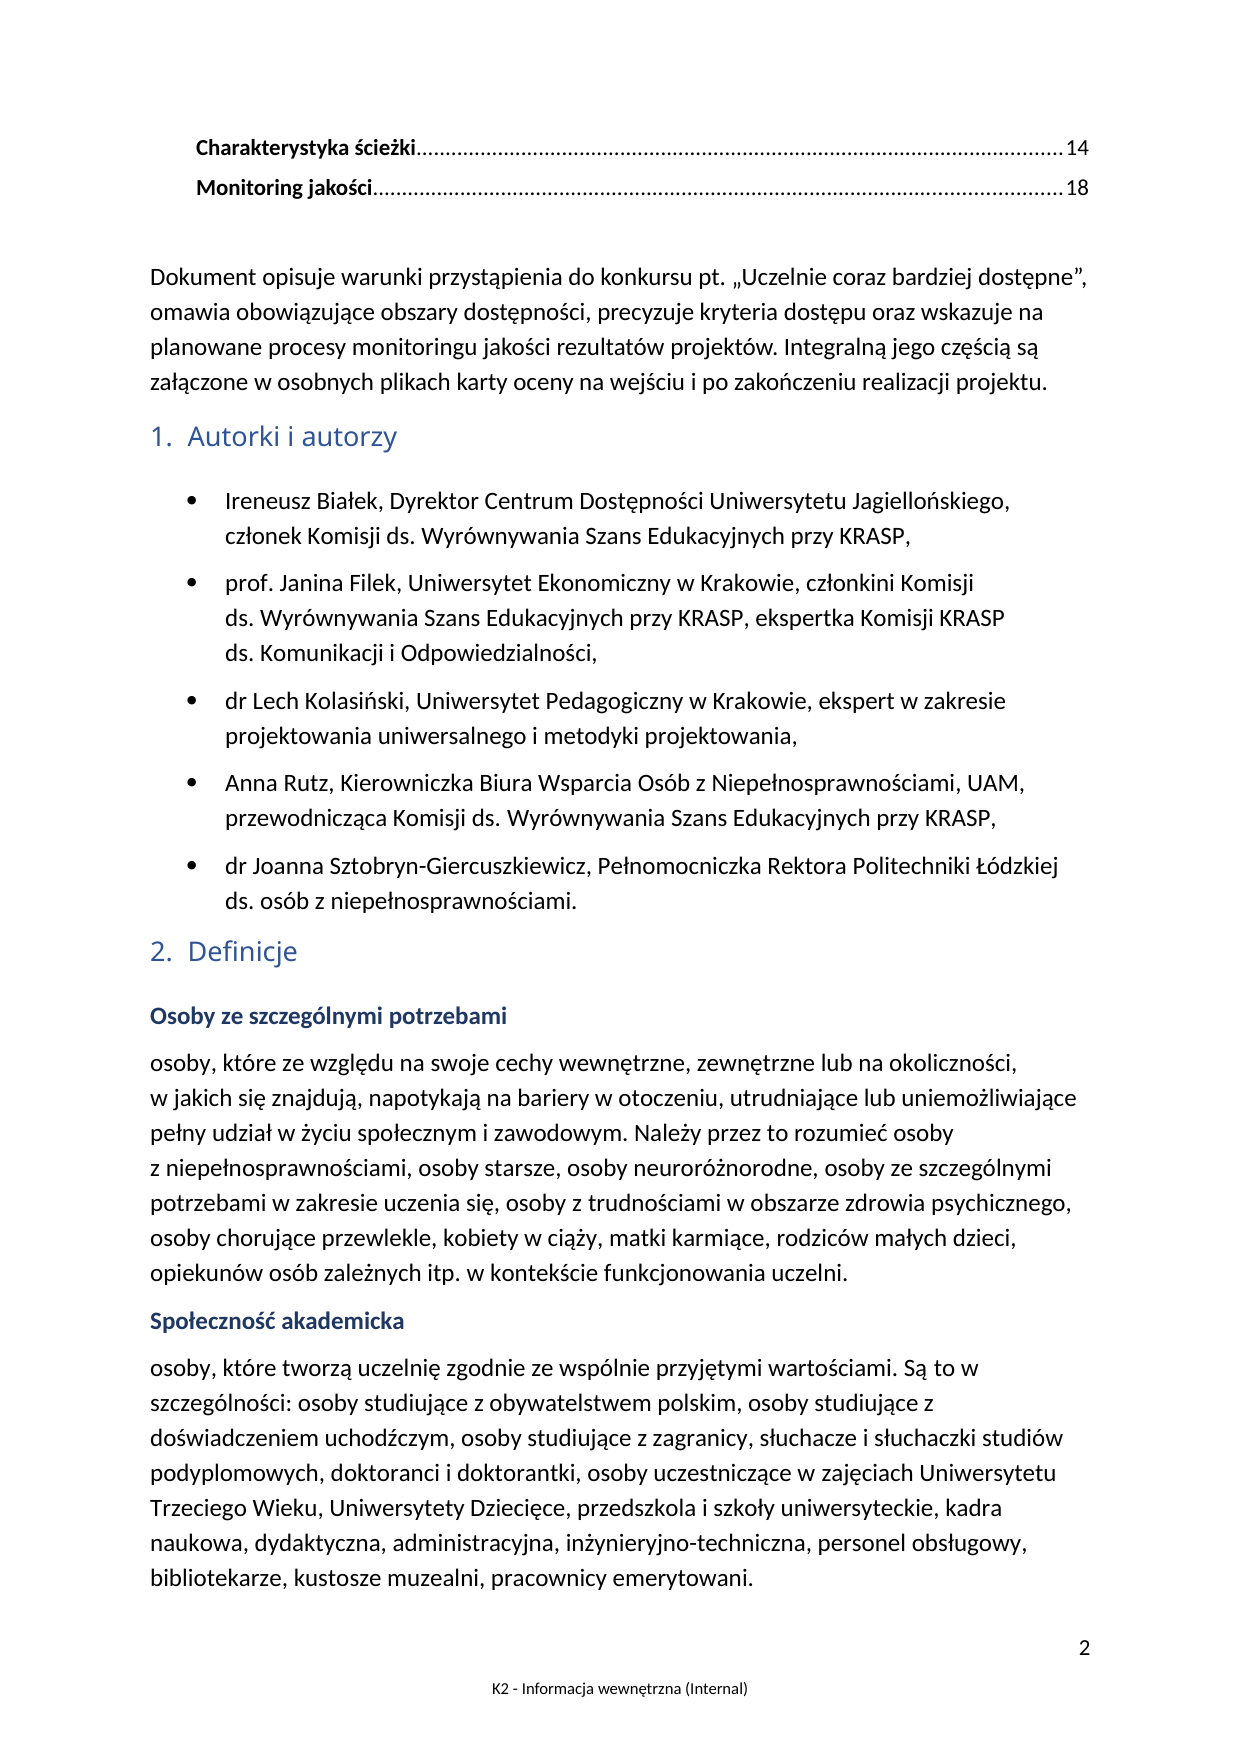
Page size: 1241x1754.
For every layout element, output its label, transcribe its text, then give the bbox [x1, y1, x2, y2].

list Anna Rutz, Kierowniczka Biura Wsparcia Osób z Niepełnosprawnościami, UAM, przewodnicząca Komisji ds. Wyrównywania Szans Edukacyjnych przy KRASP, [187, 768, 1090, 833]
text Dokument opisuje warunki przystąpienia do konkursu pt. „Uczelnie coraz bardziej dostępne”, omawia obowiązujące obszary dostępności, precyzuje kryteria dostępu oraz wskazuje na planowane procesy monitoringu jakości rezultatów projektów. Integralną jego częścią są załączone w osobnych plikach karty oceny na wejściu i po zakończeniu realizacji projektu. [150, 261, 1090, 397]
subtitle Definicje [150, 933, 1090, 969]
list dr Joanna Sztobryn-Giercuszkiewicz, Pełnomocniczka Rektora Politechniki Łódzkiej ds. osób z niepełnosprawnościami. [187, 850, 1090, 916]
text osoby, które ze względu na swoje cechy wewnętrzne, zewnętrzne lub na okoliczności, w jakich się znajdują, napotykają na bariery w otoczeniu, utrudniające lub uniemożliwiające pełny udział w życiu społecznym i zawodowym. Należy przez to rozumieć osoby z niepełnosprawnościami, osoby starsze, osoby neuroróżnorodne, osoby ze szczególnymi potrzebami w zakresie uczenia się, osoby z trudnościami w obszarze zdrowia psychicznego, osoby chorujące przewlekle, kobiety w ciąży, matki karmiące, rodziców małych dzieci, opiekunów osób zależnych itp. w kontekście funkcjonowania uczelni. [150, 1047, 1090, 1288]
list dr Lech Kolasiński, Uniwersytet Pedagogiczny w Krakowie, ekspert w zakresie projektowania uniwersalnego i metodyki projektowania, [187, 685, 1090, 751]
subtitle Społeczność akademicka [150, 1305, 1090, 1336]
list prof. Janina Filek, Uniwersytet Ekonomiczny w Krakowie, członkini Komisji ds. Wyrównywania Szans Edukacyjnych przy KRASP, ekspertka Komisji KRASP ds. Komunikacji i Odpowiedzialności, [187, 568, 1090, 668]
subtitle Autorki i autorzy [150, 418, 1090, 454]
list Ireneusz Białek, Dyrektor Centrum Dostępności Uniwersytetu Jagiellońskiego, członek Komisji ds. Wyrównywania Szans Edukacyjnych przy KRASP, [187, 485, 1090, 551]
text osoby, które tworzą uczelnię zgodnie ze wspólnie przyjętymi wartościami. Są to w szczególności: osoby studiujące z obywatelstwem polskim, osoby studiujące z doświadczeniem uchodźczym, osoby studiujące z zagranicy, słuchacze i słuchaczki studiów podyplomowych, doktoranci i doktorantki, osoby uczestniczące w zajęciach Uniwersytetu Trzeciego Wieku, Uniwersytety Dziecięce, przedszkola i szkoły uniwersyteckie, kadra naukowa, dydaktyczna, administracyjna, inżynieryjno-techniczna, personel obsługowy, bibliotekarze, kustosze muzealni, pracownicy emerytowani. [150, 1352, 1090, 1593]
subtitle Osoby ze szczególnymi potrzebami [150, 1000, 1090, 1031]
